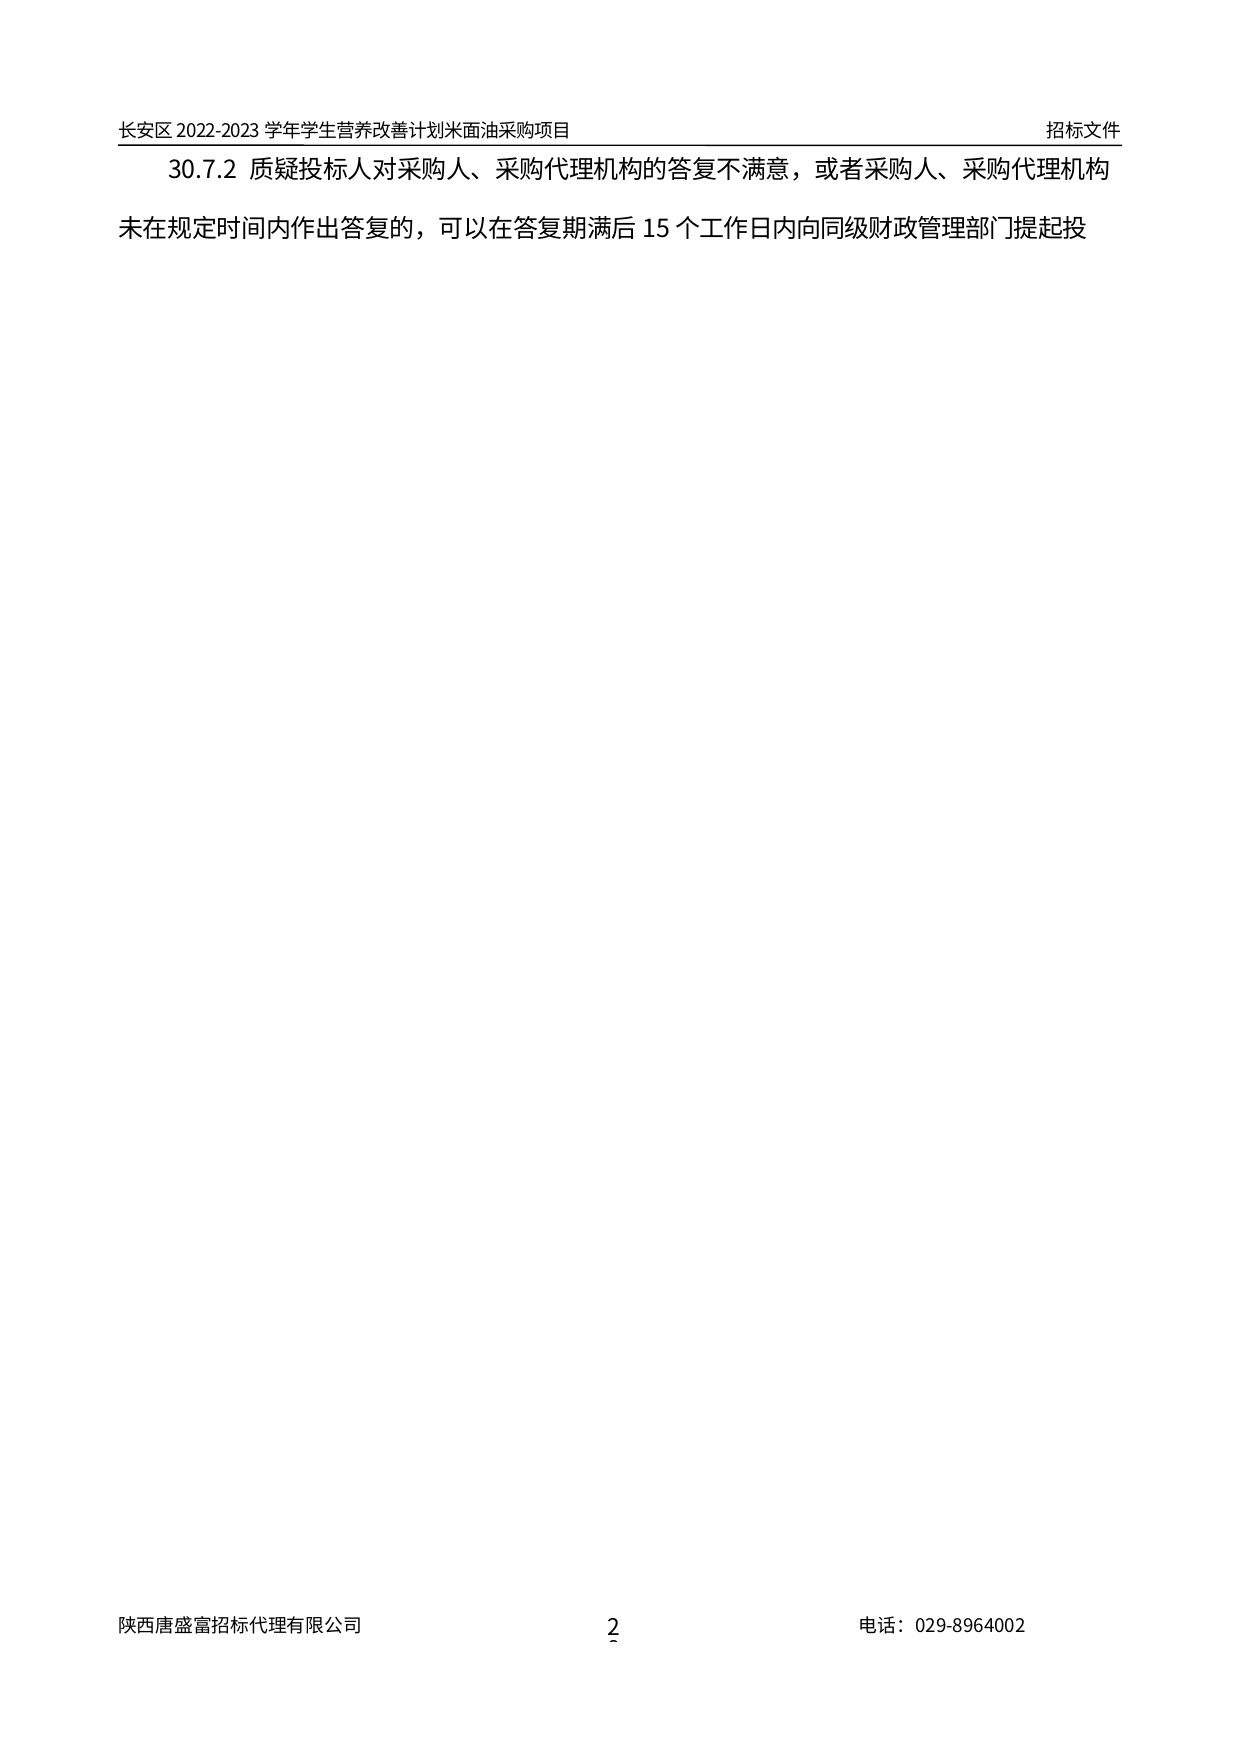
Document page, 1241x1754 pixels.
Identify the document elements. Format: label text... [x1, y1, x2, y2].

list 质疑投标人对采购人、采购代理机构的答复不满意，或者采购人、采购代理机构未在规定时间内作出答复的，可以在答复期满后 15 个工作日内向同级财政管理部门提起投 [118, 150, 1122, 244]
